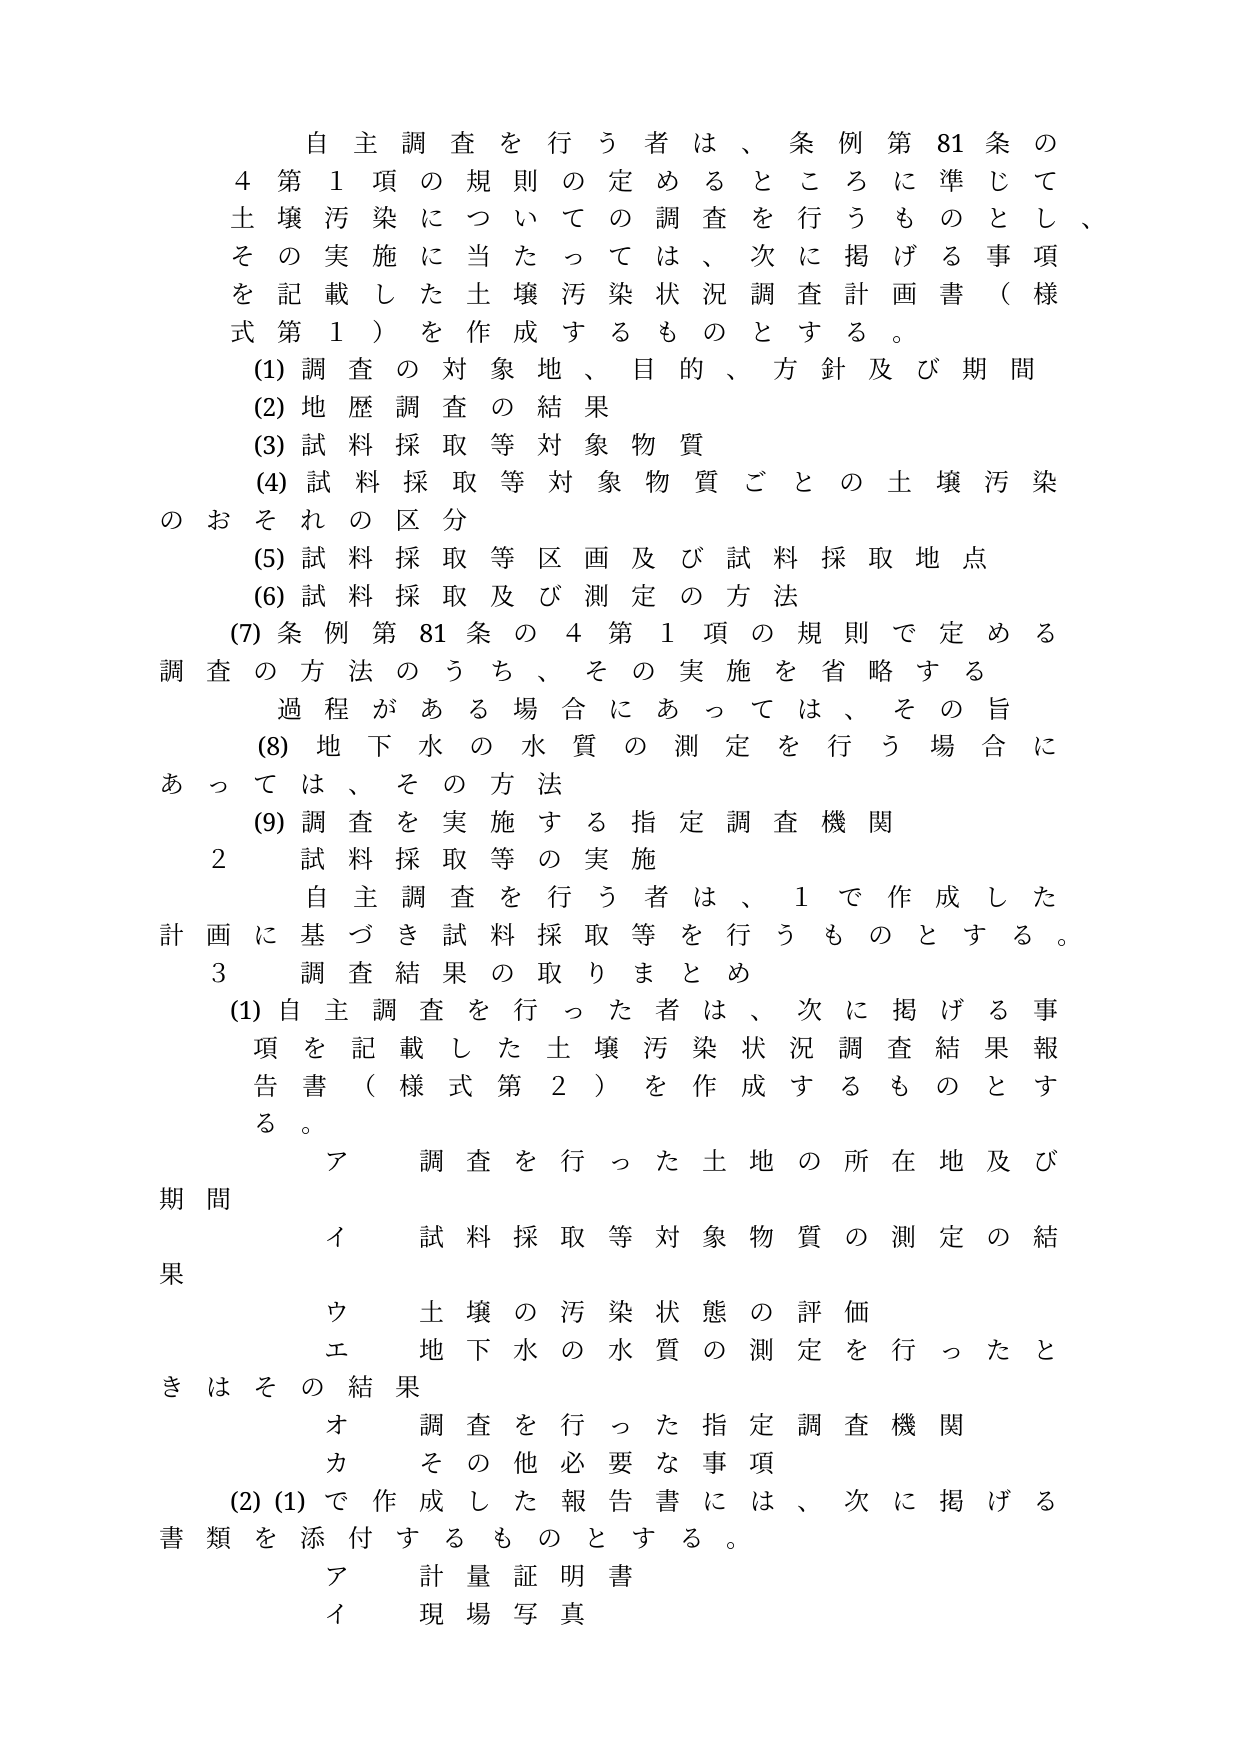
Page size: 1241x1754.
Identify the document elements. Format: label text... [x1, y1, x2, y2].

text (2) 地歴調査の結果 [159, 387, 1081, 424]
text 自主調査を行う者は、条例第81条の４第１項の規則の定めるところに準じて土壌汚染についての調査を行うものとし、その実施に当たっては、次に掲げる事項を記載した土壌汚染状況調査計画書（様式第１）を作成するものとする。 [159, 123, 1081, 349]
text エ 地下水の水質の測定を行ったときはその結果 [159, 1329, 1081, 1405]
text 自主調査を行う者は、１で作成した計画に基づき試料採取等を行うものとする。 [159, 877, 1081, 952]
text (1) 調査の対象地、目的、方針及び期間 [159, 349, 1081, 387]
text 過程がある場合にあっては、その旨 [159, 688, 1081, 726]
text ア 調査を行った土地の所在地及び期間 [159, 1141, 1081, 1216]
text オ 調査を行った指定調査機関 [159, 1405, 1081, 1443]
text (8) 地下水の水質の測定を行う場合にあっては、その方法 [159, 726, 1081, 802]
text (1) 自主調査を行った者は、次に掲げる事項を記載した土壌汚染状況調査結果報告書（様式第２）を作成するものとする。 [206, 990, 1081, 1141]
text (6) 試料採取及び測定の方法 [159, 575, 1081, 613]
text イ 現場写真 [159, 1593, 1081, 1631]
text (4) 試料採取等対象物質ごとの土壌汚染のおそれの区分 [159, 462, 1081, 538]
text ウ 土壌の汚染状態の評価 [159, 1292, 1081, 1329]
text イ 試料採取等対象物質の測定の結果 [159, 1216, 1081, 1292]
text (2) (1)で作成した報告書には、次に掲げる書類を添付するものとする。 [159, 1480, 1081, 1556]
text (9) 調査を実施する指定調査機関 [159, 802, 1081, 839]
text (7) 条例第81条の４第１項の規則で定める調査の方法のうち、その実施を省略する [159, 613, 1081, 688]
text ２ 試料採取等の実施 [159, 839, 1081, 877]
text (5) 試料採取等区画及び試料採取地点 [159, 538, 1081, 575]
text ３ 調査結果の取りまとめ [159, 952, 1081, 990]
text ア 計量証明書 [159, 1556, 1081, 1593]
text (3) 試料採取等対象物質 [159, 424, 1081, 462]
text カ その他必要な事項 [159, 1443, 1081, 1480]
